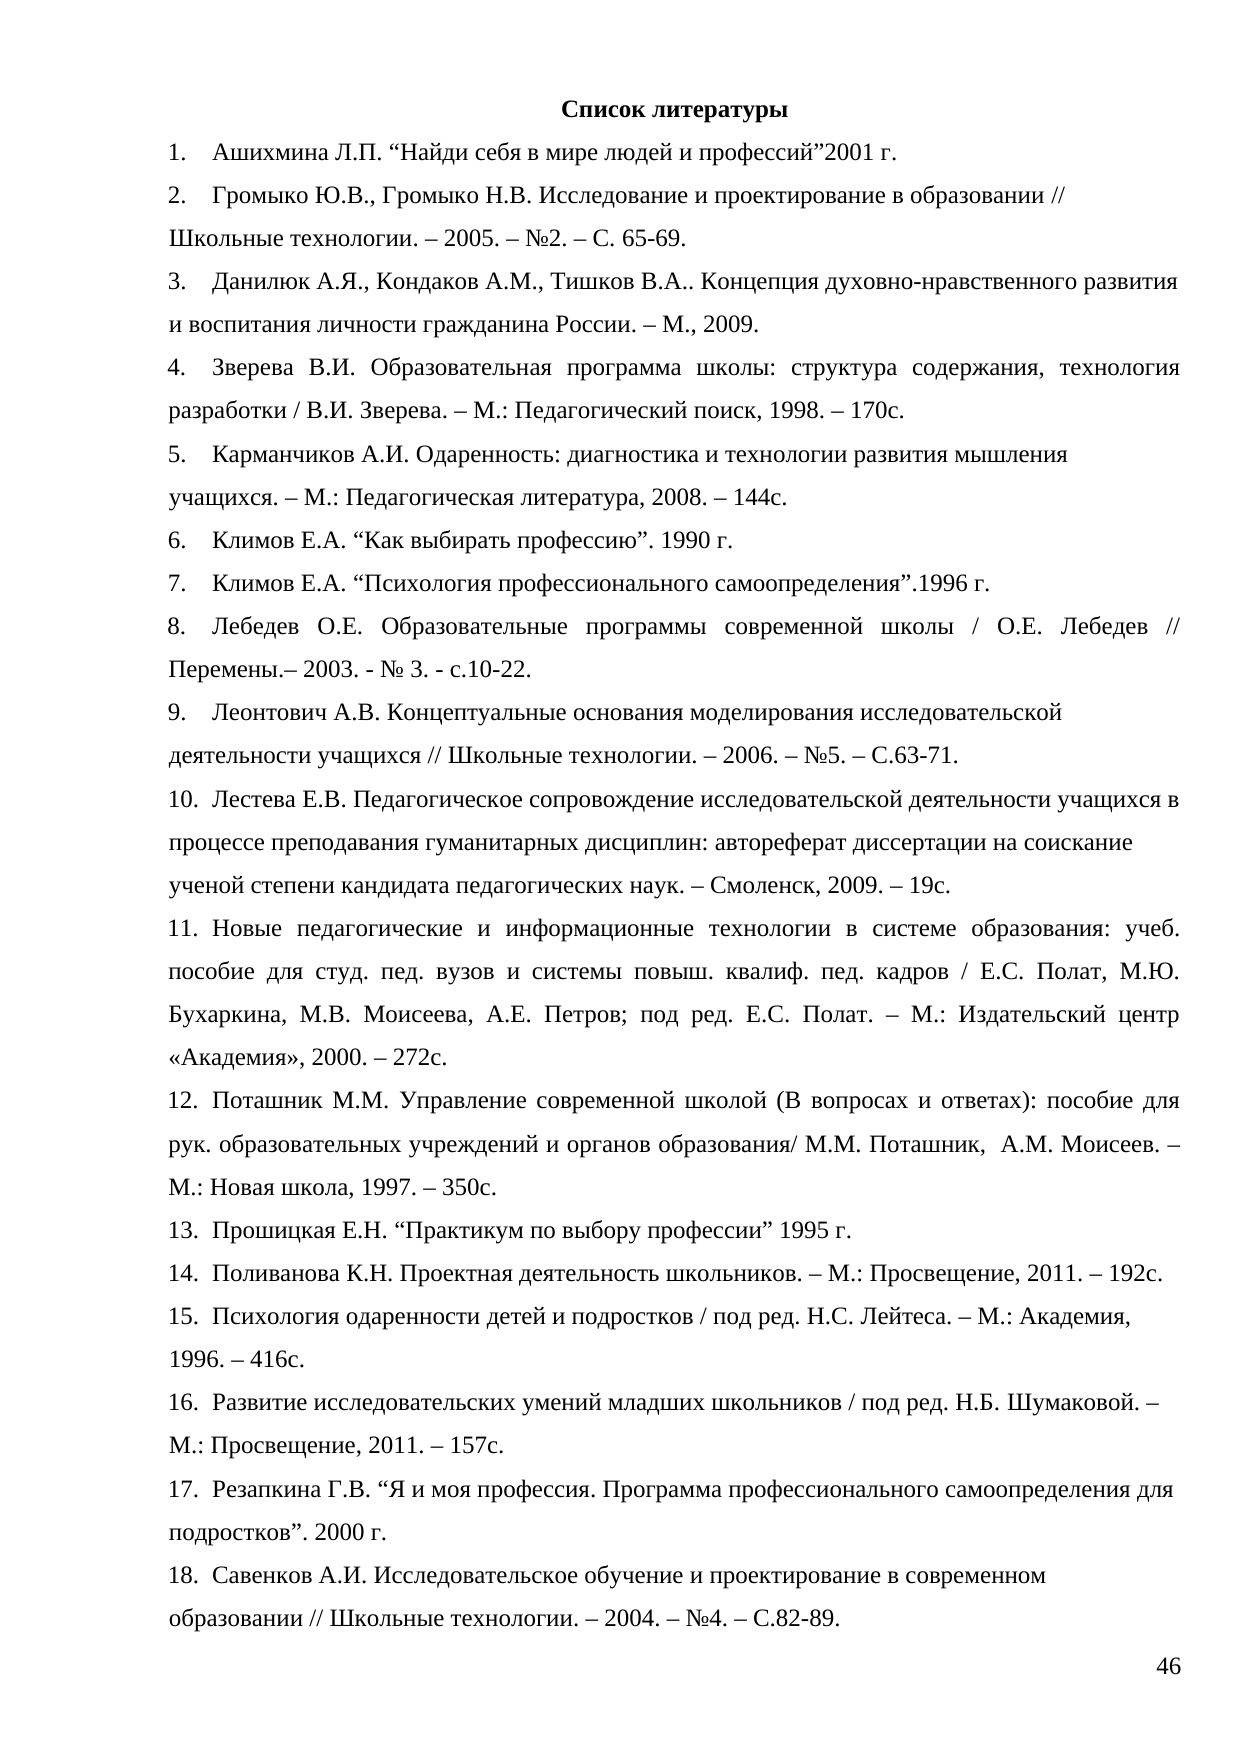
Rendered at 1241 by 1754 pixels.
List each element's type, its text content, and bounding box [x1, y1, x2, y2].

list Поливанова К.Н. Проектная деятельность школьников. – М.: Просвещение, 2011. – 192с. [168, 1258, 1181, 1287]
list Климов Е.А. “Психология профессионального самоопределения”.1996 г. [168, 568, 1181, 597]
list Лебедев О.Е. Образовательные программы современной школы / О.Е. Лебедев // Перемены.– 2003. - № 3. - с.10-22. [167, 611, 1181, 683]
text Список литературы [94, 94, 1181, 122]
list Савенков А.И. Исследовательское обучение и проектирование в современном образовании // Школьные технологии. – 2004. – №4. – С.82-89. [168, 1560, 1181, 1632]
list Резапкина Г.В. “Я и моя профессия. Программа профессионального самоопределения для подростков”. 2000 г. [168, 1474, 1181, 1546]
list Лестева Е.В. Педагогическое сопровождение исследовательской деятельности учащихся в процессе преподавания гуманитарных дисциплин: автореферат диссертации на соискание ученой степени кандидата педагогических наук. – Смоленск, 2009. – 19с. [168, 784, 1181, 899]
list Психология одаренности детей и подростков / под ред. Н.С. Лейтеса. – М.: Академия, 1996. – 416с. [168, 1301, 1181, 1373]
list Климов Е.А. “Как выбирать профессию”. 1990 г. [168, 525, 1181, 554]
list Развитие исследовательских умений младших школьников / под ред. Н.Б. Шумаковой. – М.: Просвещение, 2011. – 157с. [168, 1387, 1181, 1459]
list Карманчиков А.И. Одаренность: диагностика и технологии развития мышления учащихся. – М.: Педагогическая литература, 2008. – 144с. [168, 439, 1181, 511]
list Леонтович А.В. Концептуальные основания моделирования исследовательской деятельности учащихся // Школьные технологии. – 2006. – №5. – С.63-71. [168, 697, 1181, 769]
list Громыко Ю.В., Громыко Н.В. Исследование и проектирование в образовании // Школьные технологии. – 2005. – №2. – С. 65-69. [168, 180, 1181, 252]
list Ашихмина Л.П. “Найди себя в мире людей и профессий”2001 г. [168, 137, 1181, 166]
list Данилюк А.Я., Кондаков А.М., Тишков В.А.. Концепция духовно-нравственного развития и воспитания личности гражданина России. – М., 2009. [168, 266, 1181, 338]
list Новые педагогические и информационные технологии в системе образования: учеб. пособие для студ. пед. вузов и системы повыш. квалиф. пед. кадров / Е.С. Полат, М.Ю. Бухаркина, М.В. Моисеева, А.Е. Петров; под ред. Е.С. Полат. – М.: Издательский центр «Академия», 2000. – 272с. [167, 913, 1181, 1071]
list Прошицкая Е.Н. “Практикум по выбору профессии” 1995 г. [168, 1215, 1181, 1244]
list Зверева В.И. Образовательная программа школы: структура содержания, технология разработки / В.И. Зверева. – М.: Педагогический поиск, 1998. – 170с. [167, 352, 1181, 424]
list Поташник М.М. Управление современной школой (В вопросах и ответах): пособие для рук. образовательных учреждений и органов образования/ М.М. Поташник, А.М. Моисеев. – М.: Новая школа, 1997. – 350с. [167, 1086, 1181, 1201]
